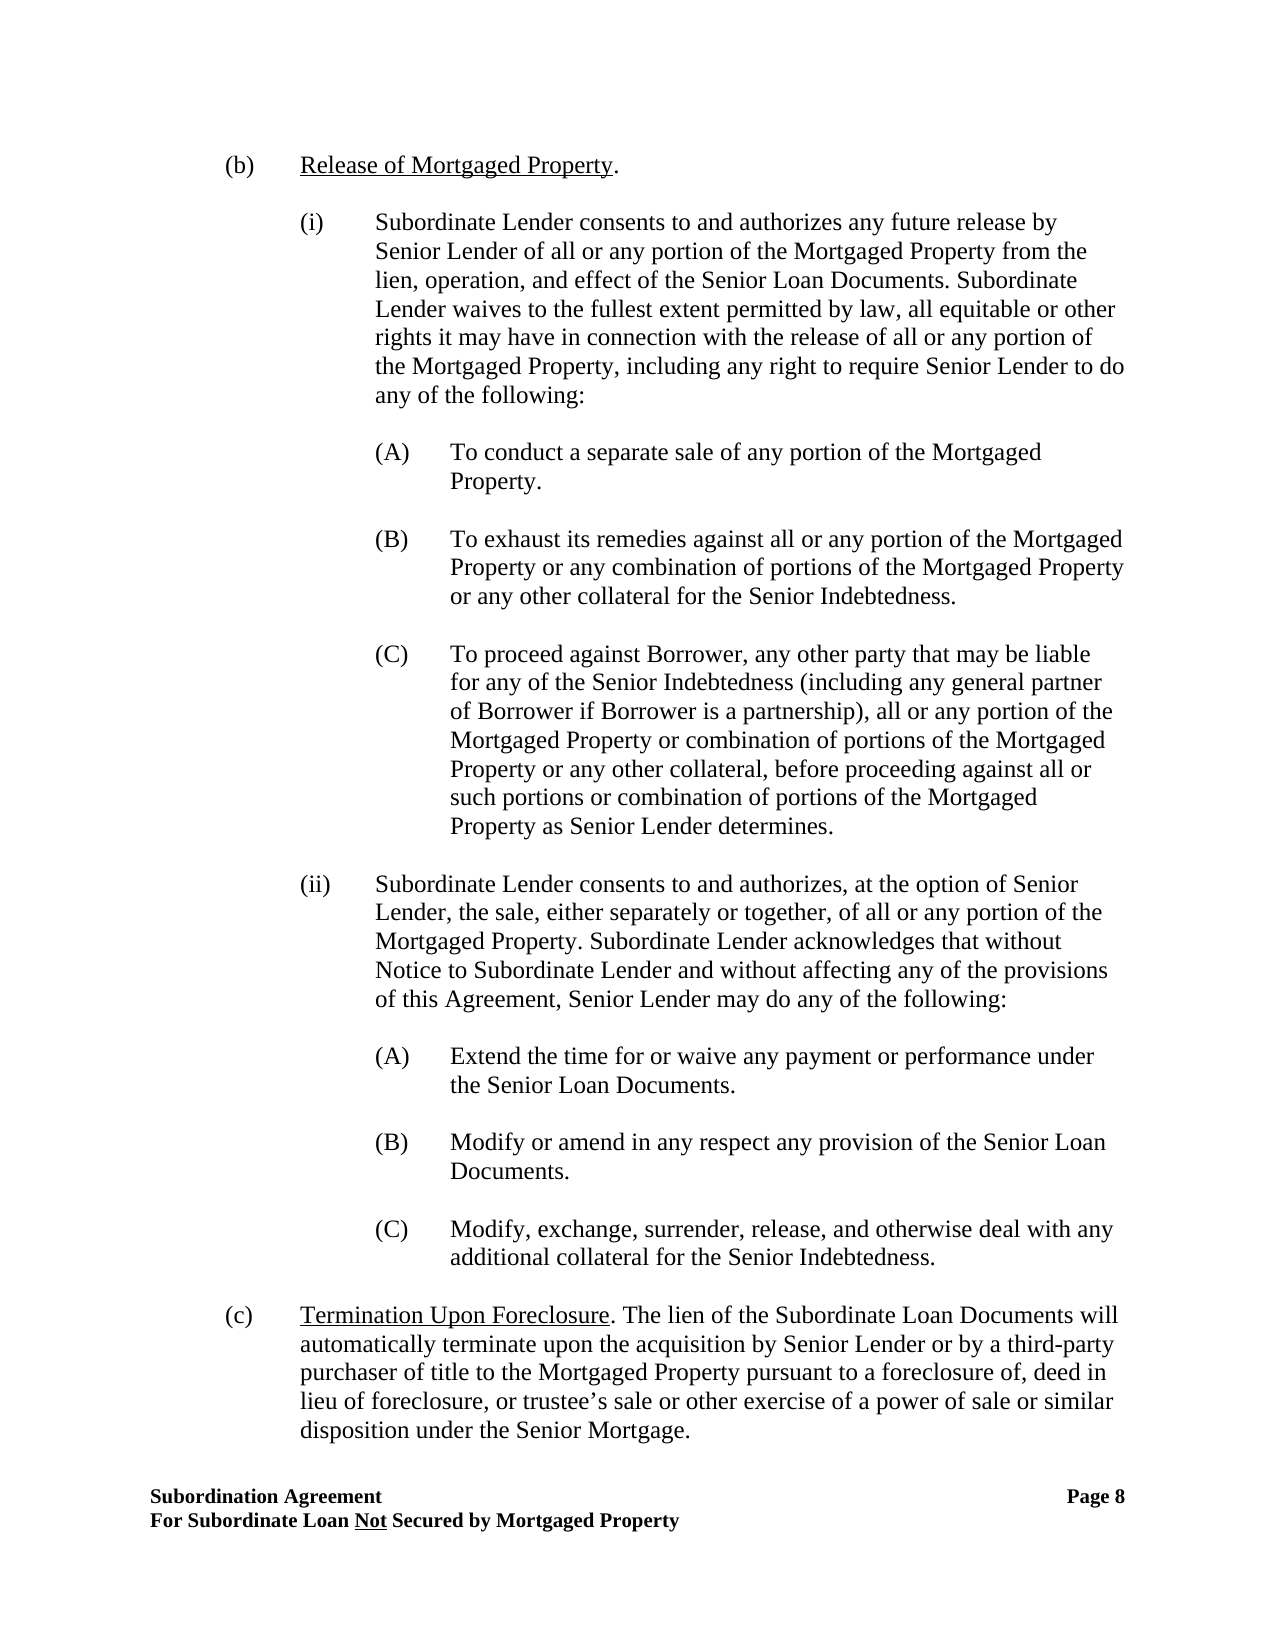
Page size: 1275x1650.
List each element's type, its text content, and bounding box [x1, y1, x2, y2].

text (A) Extend the time for or waive any payment or performance under the Senior Loan Documents. [375, 1041, 1125, 1099]
text (C) To proceed against Borrower, any other party that may be liable for any of the Senior Indebtedness (including any general partner of Borrower if Borrower is a partnership), all or any portion of the Mortgaged Property or combination of portions of the Mortgaged Property or any other collateral, before proceeding against all or such portions or combination of portions of the Mortgaged Property as Senior Lender determines. [375, 639, 1125, 840]
text (ii) Subordinate Lender consents to and authorizes, at the option of Senior Lender, the sale, either separately or together, of all or any portion of the Mortgaged Property. Subordinate Lender acknowledges that without Notice to Subordinate Lender and without affecting any of the provisions of this Agreement, Senior Lender may do any of the following: [300, 869, 1125, 1012]
text (c) Termination Upon Foreclosure. The lien of the Subordinate Loan Documents will automatically terminate upon the acquisition by Senior Lender or by a third-party purchaser of title to the Mortgaged Property pursuant to a foreclosure of, deed in lieu of foreclosure, or trustee’s sale or other exercise of a power of sale or similar disposition under the Senior Mortgage. [225, 1300, 1125, 1444]
text (A) To conduct a separate sale of any portion of the Mortgaged Property. [375, 437, 1125, 495]
text (i) Subordinate Lender consents to and authorizes any future release by Senior Lender of all or any portion of the Mortgaged Property from the lien, operation, and effect of the Senior Loan Documents. Subordinate Lender waives to the fullest extent permitted by law, all equitable or other rights it may have in connection with the release of all or any portion of the Mortgaged Property, including any right to require Senior Lender to do any of the following: [300, 207, 1125, 409]
text (b) Release of Mortgaged Property. [225, 150, 1125, 179]
text (B) To exhaust its remedies against all or any portion of the Mortgaged Property or any combination of portions of the Mortgaged Property or any other collateral for the Senior Indebtedness. [375, 524, 1125, 610]
text (C) Modify, exchange, surrender, release, and otherwise deal with any additional collateral for the Senior Indebtedness. [375, 1214, 1125, 1271]
text (B) Modify or amend in any respect any provision of the Senior Loan Documents. [375, 1127, 1125, 1185]
